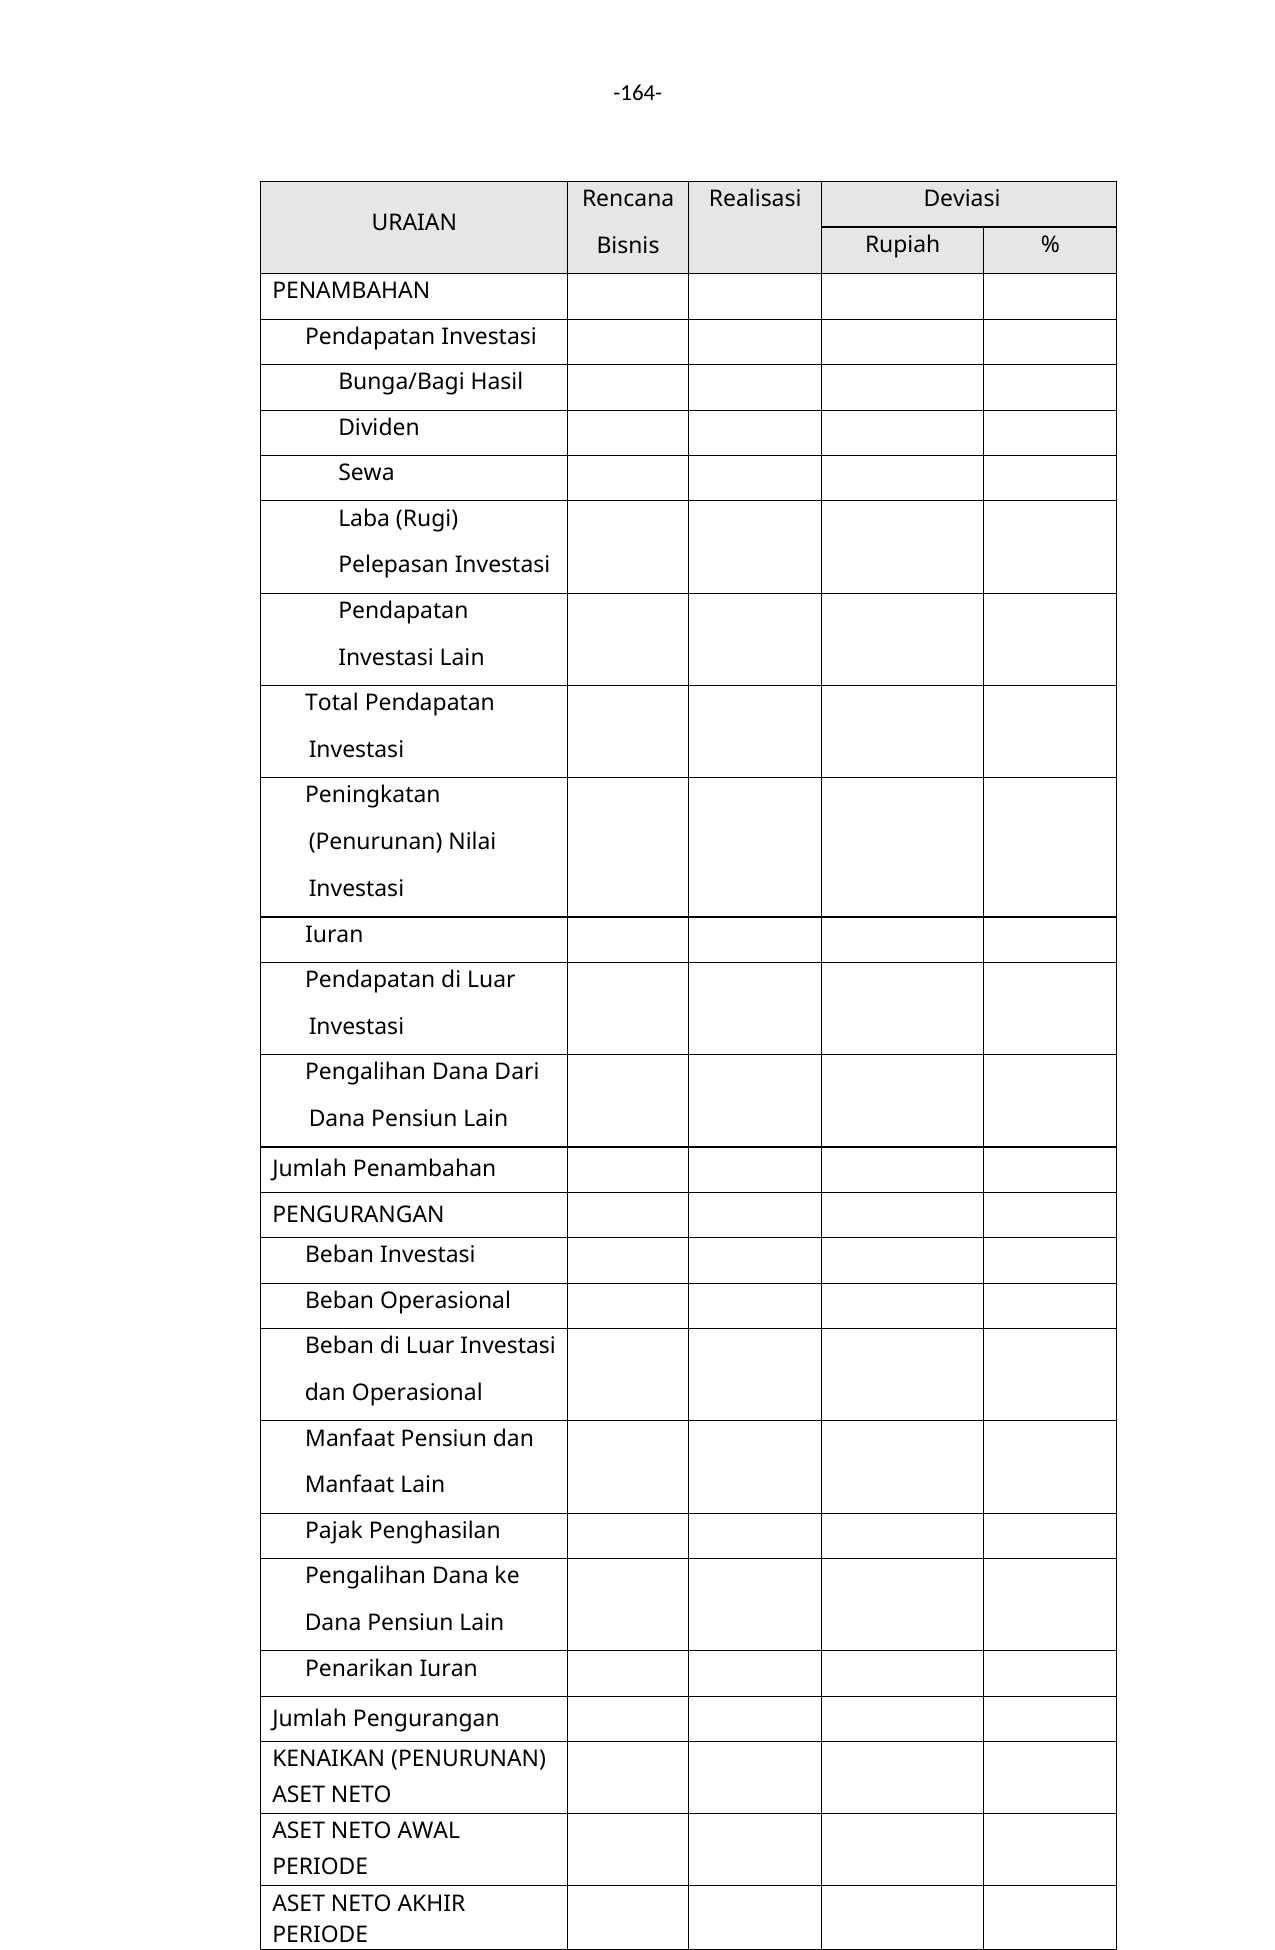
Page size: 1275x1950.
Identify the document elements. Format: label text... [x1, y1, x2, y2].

table_cell [689, 594, 821, 685]
table_cell Peningkatan (Penurunan) Nilai Investasi [261, 778, 567, 916]
table_cell [689, 1238, 821, 1283]
table_cell [568, 1421, 688, 1513]
table_cell Laba (Rugi) Pelepasan Investasi [261, 501, 567, 593]
table_cell [822, 274, 983, 319]
table_cell [984, 1421, 1116, 1513]
table_cell [984, 1559, 1116, 1650]
table_cell [984, 365, 1116, 409]
table_cell [984, 1329, 1116, 1420]
table_cell [822, 1814, 983, 1885]
table_cell [822, 320, 983, 364]
table_cell [984, 501, 1116, 593]
table_cell [822, 1886, 983, 1949]
table_cell Beban Operasional [261, 1284, 567, 1328]
table_cell [689, 320, 821, 364]
table_cell Dividen [261, 411, 567, 455]
table_cell [822, 1742, 983, 1813]
table_cell Beban Investasi [261, 1238, 567, 1283]
table_cell [822, 1055, 983, 1146]
table_cell [984, 1193, 1116, 1237]
table_cell Total Pendapatan Investasi [261, 686, 567, 777]
table_cell [984, 1055, 1116, 1146]
table_cell % [984, 228, 1116, 273]
table_cell [568, 501, 688, 593]
table_cell [822, 1148, 983, 1192]
table_cell Bunga/Bagi Hasil [261, 365, 567, 409]
table_cell [568, 963, 688, 1054]
table_cell [689, 1329, 821, 1420]
table_cell [568, 686, 688, 777]
table_cell [689, 1421, 821, 1513]
table_cell [568, 320, 688, 364]
table_cell [689, 1742, 821, 1813]
table_cell Pendapatan Investasi Lain [261, 594, 567, 685]
table_cell Jumlah Penambahan [261, 1148, 567, 1192]
table_cell [984, 1814, 1116, 1885]
table_cell Penarikan Iuran [261, 1651, 567, 1696]
table_header Realisasi [689, 182, 821, 273]
table_header URAIAN [261, 182, 567, 273]
table_cell [822, 1651, 983, 1696]
table_cell Sewa [261, 456, 567, 500]
table_cell [568, 1651, 688, 1696]
table_cell ASET NETO AWAL PERIODE [261, 1814, 567, 1885]
table_cell [822, 456, 983, 500]
table_cell Pengalihan Dana ke Dana Pensiun Lain [261, 1559, 567, 1650]
table_cell [568, 594, 688, 685]
table_cell [689, 918, 821, 962]
table_cell [568, 1329, 688, 1420]
table_cell [822, 1238, 983, 1283]
table_cell KENAIKAN (PENURUNAN) ASET NETO [261, 1742, 567, 1813]
table_header Rencana Bisnis [568, 182, 688, 273]
table_cell [689, 778, 821, 916]
table_cell [568, 778, 688, 916]
table_cell Manfaat Pensiun dan Manfaat Lain [261, 1421, 567, 1513]
table_cell [822, 411, 983, 455]
table_cell [822, 778, 983, 916]
table_cell [568, 411, 688, 455]
table_cell Iuran [261, 918, 567, 962]
table_cell Pajak Penghasilan [261, 1514, 567, 1558]
table_cell PENAMBAHAN [261, 274, 567, 319]
table_cell [689, 1148, 821, 1192]
table_cell [822, 1514, 983, 1558]
table_cell [984, 778, 1116, 916]
table_cell [984, 274, 1116, 319]
table_cell [984, 1651, 1116, 1696]
table_cell [568, 274, 688, 319]
table_cell [822, 501, 983, 593]
table_cell [689, 1697, 821, 1741]
table_cell [822, 686, 983, 777]
table_cell [689, 411, 821, 455]
table_cell [689, 1055, 821, 1146]
table_cell [689, 456, 821, 500]
table_cell [984, 1514, 1116, 1558]
table_cell [822, 918, 983, 962]
table_cell ASET NETO AKHIR PERIODE [261, 1886, 567, 1949]
table_cell [689, 1559, 821, 1650]
table_cell [568, 1559, 688, 1650]
table_cell [984, 918, 1116, 962]
table_cell [568, 918, 688, 962]
table_cell [984, 1742, 1116, 1813]
table_cell [689, 1886, 821, 1949]
table_cell [568, 1742, 688, 1813]
table_cell [568, 1148, 688, 1192]
table_cell [984, 1148, 1116, 1192]
table_cell [689, 501, 821, 593]
table_cell [689, 686, 821, 777]
table_cell [984, 963, 1116, 1054]
table_cell [689, 1284, 821, 1328]
table_cell [689, 365, 821, 409]
table_cell [984, 320, 1116, 364]
table_cell [568, 456, 688, 500]
table_cell [984, 1238, 1116, 1283]
table_cell [822, 365, 983, 409]
table_cell [568, 365, 688, 409]
table_cell [822, 1193, 983, 1237]
table_cell Beban di Luar Investasi dan Operasional [261, 1329, 567, 1420]
table_cell [984, 1886, 1116, 1949]
table_cell [822, 1329, 983, 1420]
table_cell [984, 686, 1116, 777]
table_cell [822, 1284, 983, 1328]
table_cell [689, 1651, 821, 1696]
table_cell [568, 1697, 688, 1741]
table_header Deviasi [822, 182, 1116, 226]
table_cell [984, 456, 1116, 500]
table_cell [568, 1238, 688, 1283]
table_cell [689, 1193, 821, 1237]
table_cell [689, 1814, 821, 1885]
table_cell Jumlah Pengurangan [261, 1697, 567, 1741]
table_cell [822, 1421, 983, 1513]
table_cell [822, 1697, 983, 1741]
table_cell Pengalihan Dana Dari Dana Pensiun Lain [261, 1055, 567, 1146]
table_cell [568, 1193, 688, 1237]
table_cell Pendapatan di Luar Investasi [261, 963, 567, 1054]
table_cell [689, 274, 821, 319]
table_cell [568, 1284, 688, 1328]
table_cell [984, 594, 1116, 685]
table_cell [984, 1697, 1116, 1741]
table_cell [822, 1559, 983, 1650]
table_cell [984, 1284, 1116, 1328]
table_cell [822, 963, 983, 1054]
table_cell [568, 1514, 688, 1558]
table_cell Pendapatan Investasi [261, 320, 567, 364]
table_cell [568, 1886, 688, 1949]
table_cell Rupiah [822, 228, 983, 273]
table_cell [568, 1055, 688, 1146]
table_cell [689, 963, 821, 1054]
table_cell [822, 594, 983, 685]
table_cell PENGURANGAN [261, 1193, 567, 1237]
table_cell [984, 411, 1116, 455]
table_cell [689, 1514, 821, 1558]
table_cell [568, 1814, 688, 1885]
